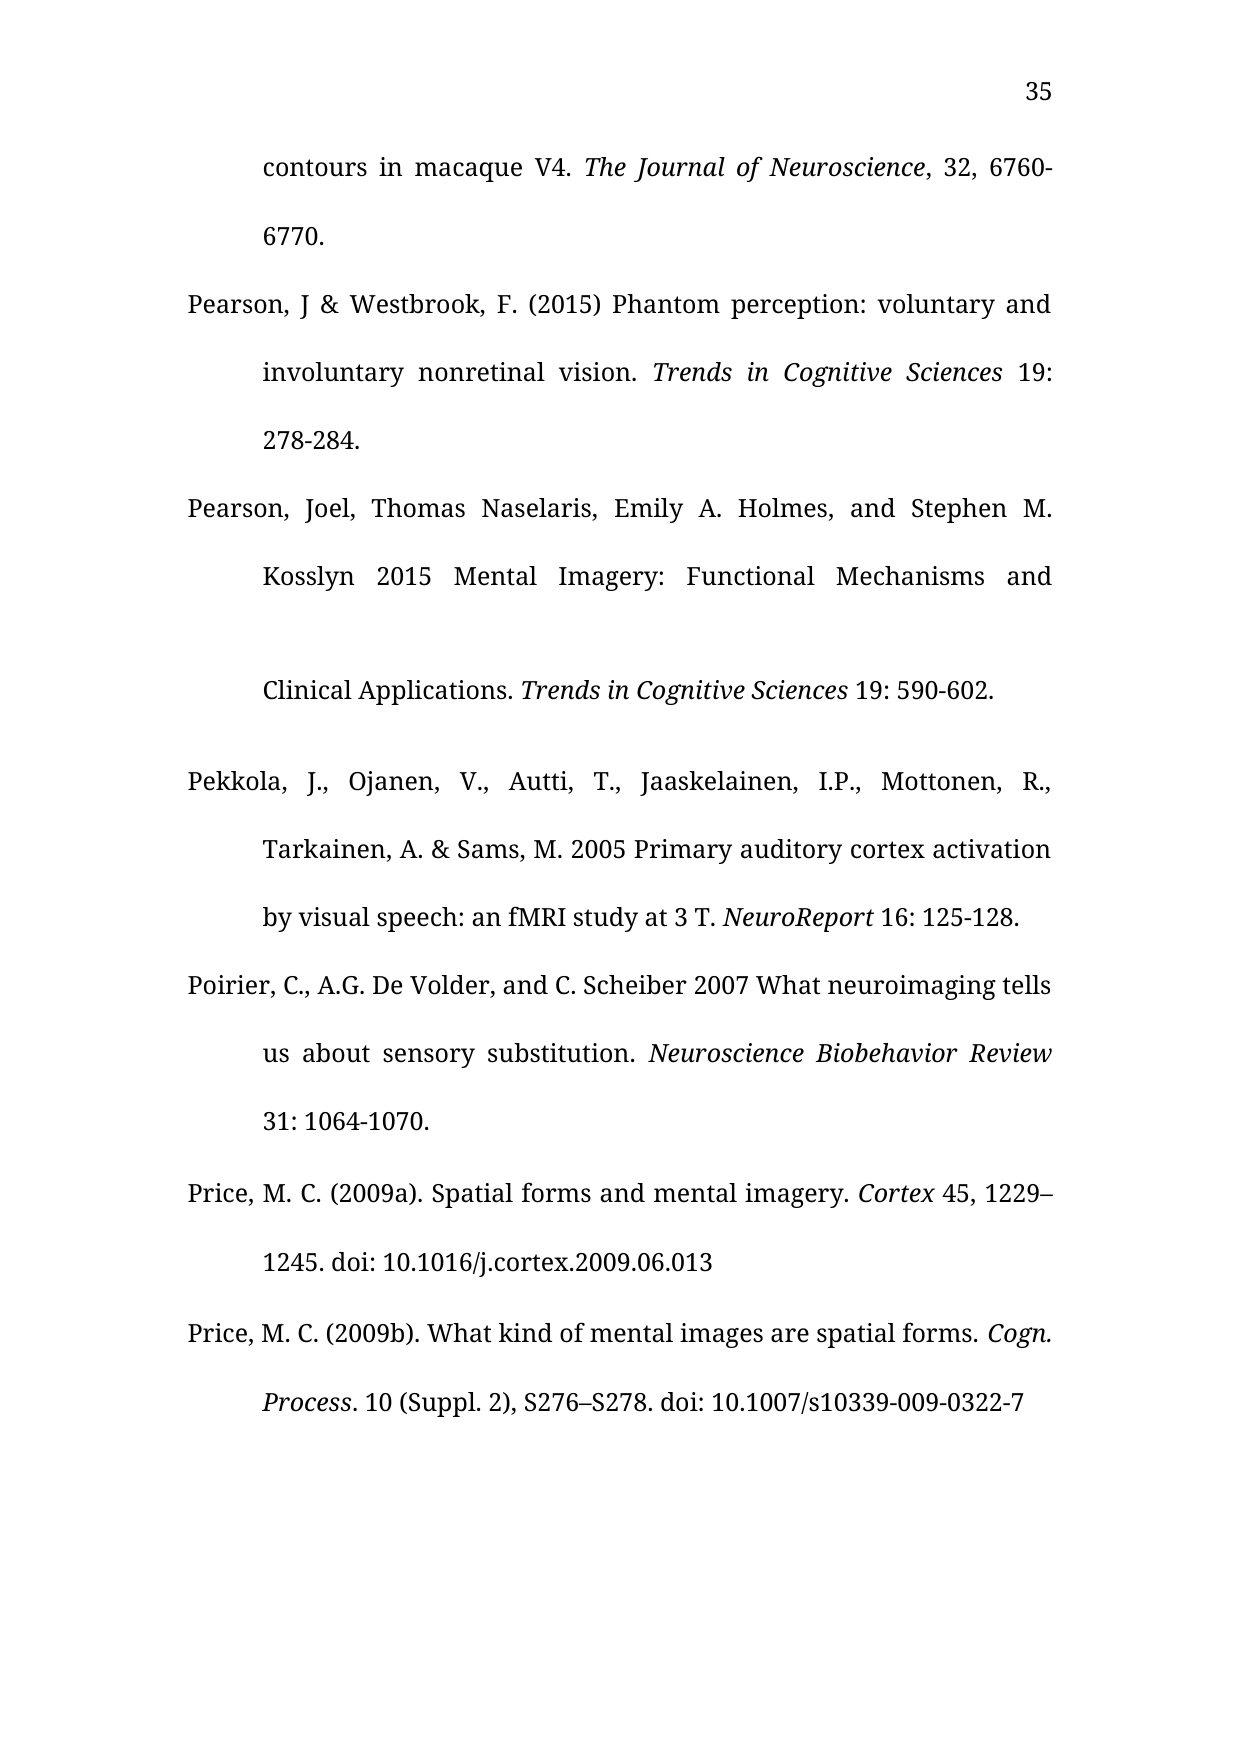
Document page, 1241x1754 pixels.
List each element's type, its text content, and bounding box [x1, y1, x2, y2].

text Pearson, J & Westbrook, F. (2015) Phantom perception: voluntary and involuntary nonretinal vision. Trends in Cognitive Sciences 19: 278-284. [187, 286, 1053, 457]
text Poirier, C., A.G. De Volder, and C. Scheiber 2007 What neuroimaging tells us about sensory substitution. Neuroscience Biobehavior Review 31: 1064-1070. [187, 968, 1053, 1138]
text Price, M. C. (2009b). What kind of mental images are spatial forms. Cogn. Process. 10 (Suppl. 2), S276–S278. doi: 10.1007/s10339-009-0322-7 [187, 1313, 1053, 1419]
text Pekkola, J., Ojanen, V., Autti, T., Jaaskelainen, I.P., Mottonen, R., Tarkainen, A. & Sams, M. 2005 Primary auditory cortex activation by visual speech: an fMRI study at 3 T. NeuroReport 16: 125-128. [187, 763, 1053, 934]
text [187, 150, 1053, 252]
text Pearson, Joel, Thomas Naselaris, Emily A. Holmes, and Stephen M. Kosslyn 2015 Mental Imagery: Functional Mechanisms and Clinical Applications. Trends in Cognitive Sciences 19: 590-602. [187, 491, 1053, 707]
text Price, M. C. (2009a). Spatial forms and mental imagery. Cortex 45, 1229–1245. doi: 10.1016/j.cortex.2009.06.013 [187, 1172, 1053, 1279]
